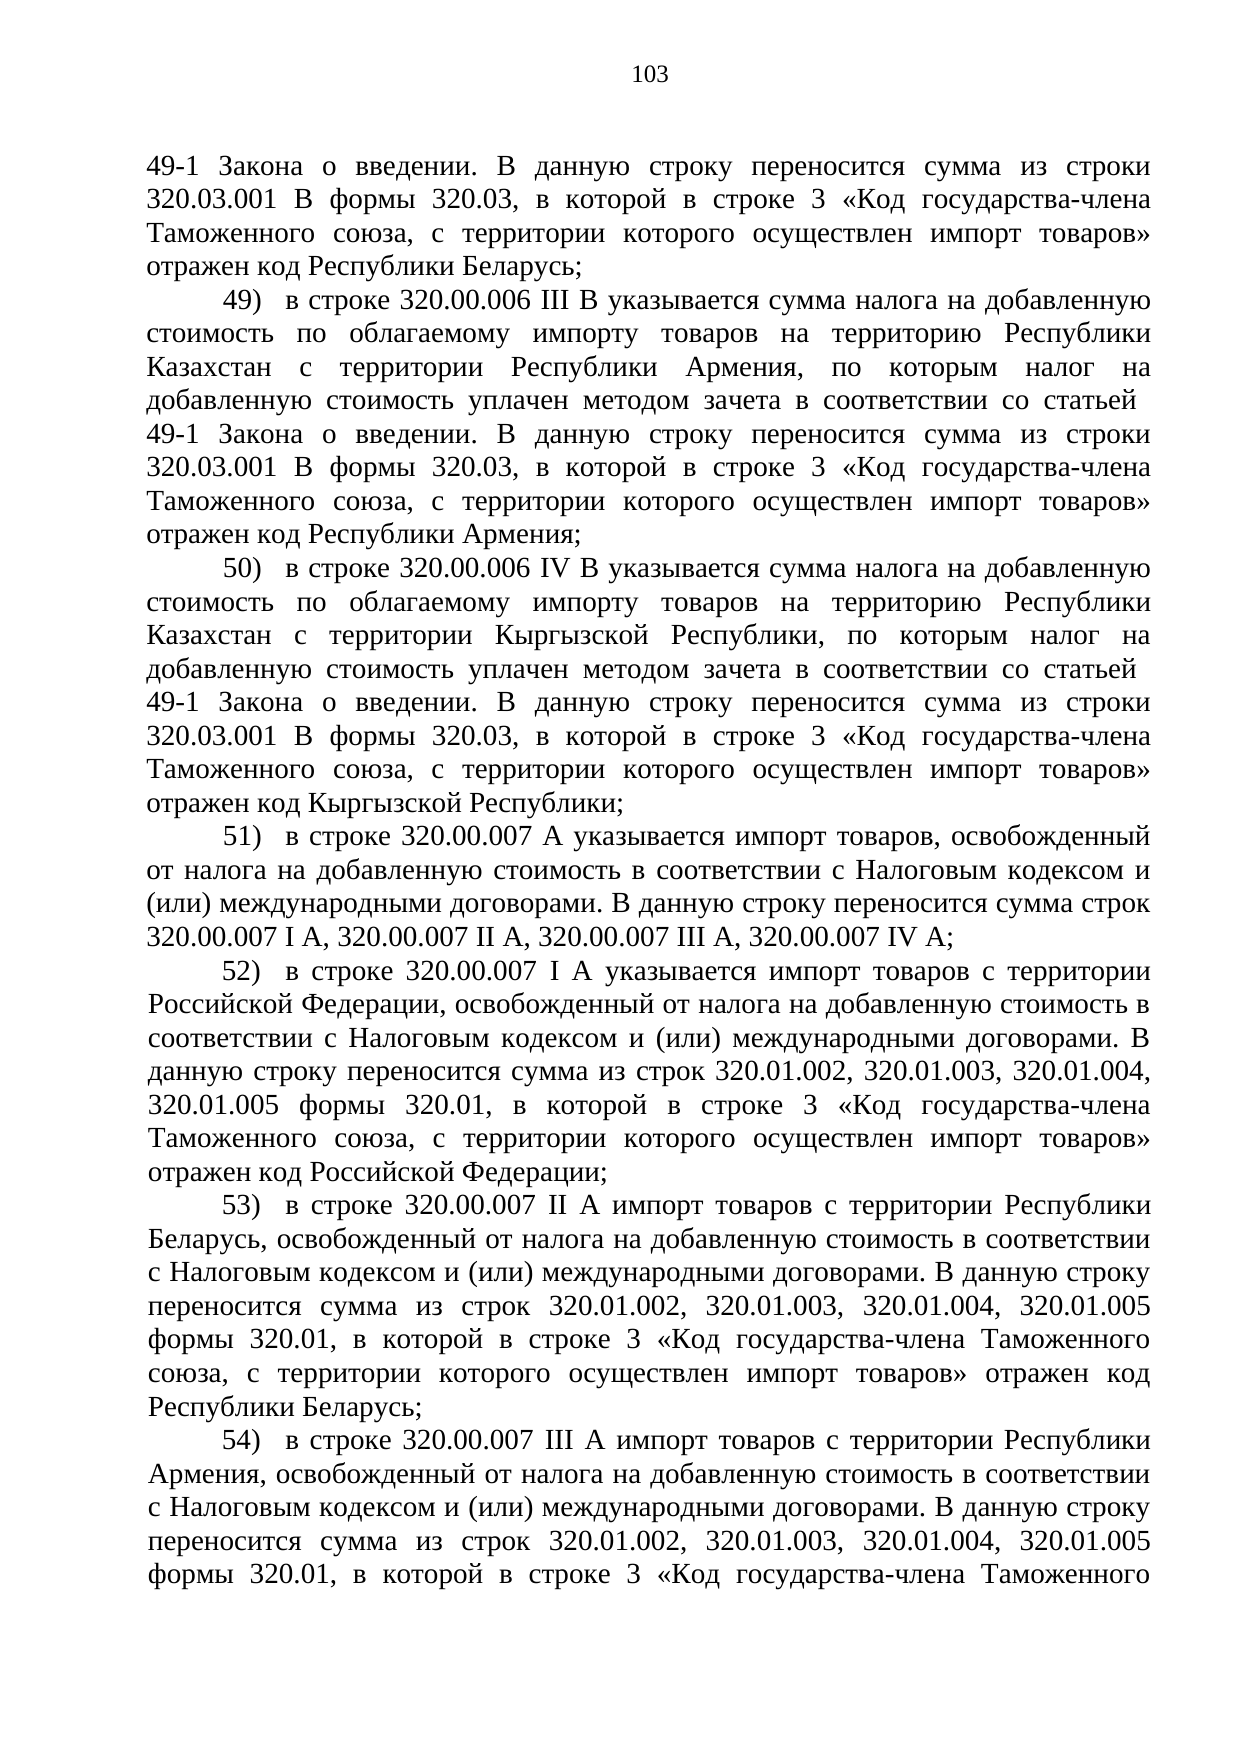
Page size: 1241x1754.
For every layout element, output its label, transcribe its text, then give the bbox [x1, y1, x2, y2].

list в строке 320.00.006 III В указывается сумма налога на добавленную стоимость по облагаемому импорту товаров на территорию Республики Казахстан с территории Республики Армения, по которым налог на добавленную стоимость уплачен методом зачета в соответствии со статьей 49-1 Закона о введении. В данную строку переносится сумма из строки 320.03.001 B формы 320.03, в которой в строке 3 «Код государства-члена Таможенного союза, с территории которого осуществлен импорт товаров» отражен код Республики Армения; [146, 282, 1152, 550]
list в строке 320.00.006 IV В указывается сумма налога на добавленную стоимость по облагаемому импорту товаров на территорию Республики Казахстан с территории Кыргызской Республики, по которым налог на добавленную стоимость уплачен методом зачета в соответствии со статьей 49-1 Закона о введении. В данную строку переносится сумма из строки 320.03.001 B формы 320.03, в которой в строке 3 «Код государства-члена Таможенного союза, с территории которого осуществлен импорт товаров» отражен код Кыргызской Республики; [146, 550, 1152, 818]
list в строке 320.00.007 I А указывается импорт товаров с территории Российской Федерации, освобожденный от налога на добавленную стоимость в соответствии с Налоговым кодексом и (или) международными договорами. В данную строку переносится сумма из строк 320.01.002, 320.01.003, 320.01.004, 320.01.005 формы 320.01, в которой в строке 3 «Код государства-члена Таможенного союза, с территории которого осуществлен импорт товаров» отражен код Российской Федерации; [148, 953, 1152, 1187]
list в строке 320.00.007 II А импорт товаров с территории Республики Беларусь, освобожденный от налога на добавленную стоимость в соответствии с Налоговым кодексом и (или) международными договорами. В данную строку переносится сумма из строк 320.01.002, 320.01.003, 320.01.004, 320.01.005 формы 320.01, в которой в строке 3 «Код государства-члена Таможенного союза, с территории которого осуществлен импорт товаров» отражен код Республики Беларусь; [148, 1187, 1152, 1422]
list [148, 1422, 1152, 1590]
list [146, 148, 1152, 282]
list в строке 320.00.007 А указывается импорт товаров, освобожденный от налога на добавленную стоимость в соответствии с Налоговым кодексом и (или) международными договорами. В данную строку переносится сумма строк 320.00.007 I А, 320.00.007 II А, 320.00.007 III А, 320.00.007 IV А; [146, 818, 1152, 953]
